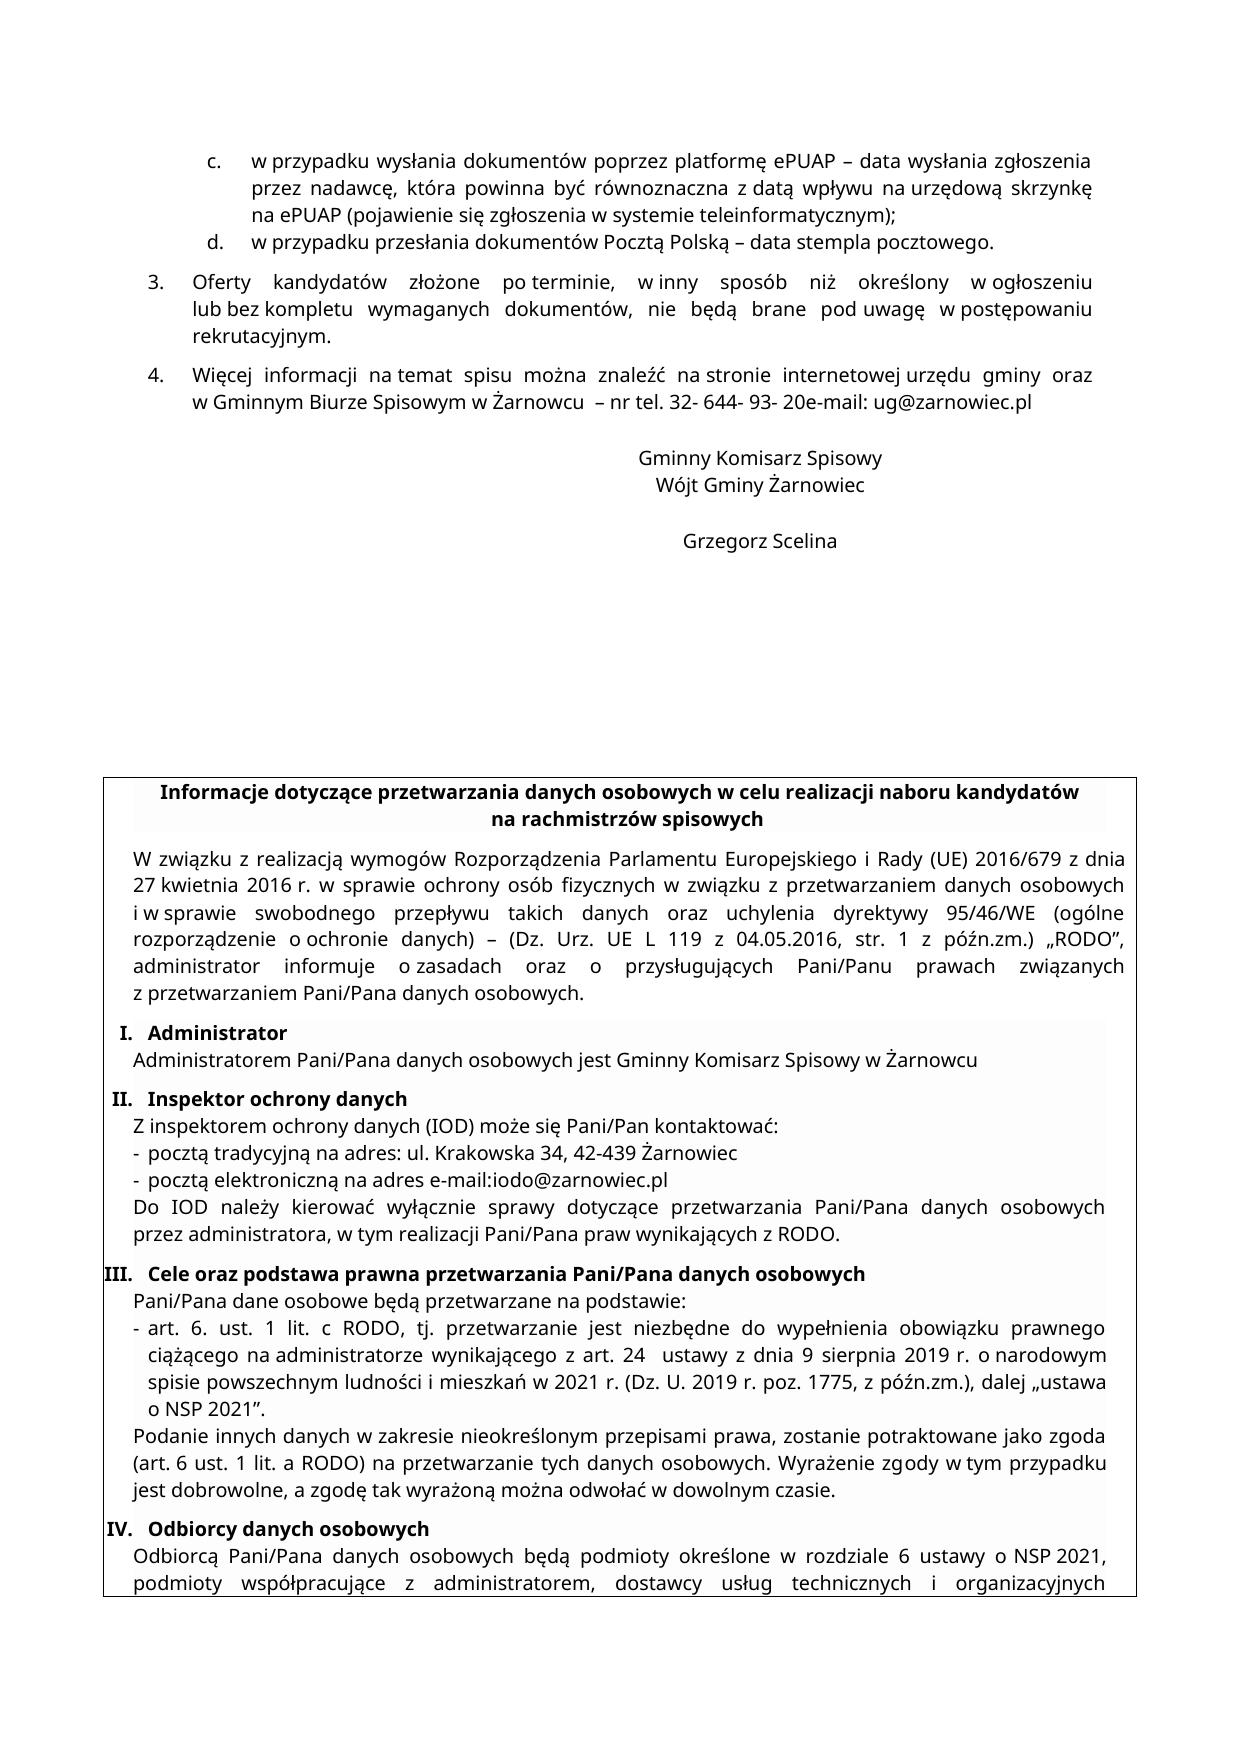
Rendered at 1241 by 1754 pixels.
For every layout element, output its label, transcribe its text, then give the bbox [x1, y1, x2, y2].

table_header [104, 778, 1136, 1596]
text Grzegorz Scelina [590, 528, 930, 555]
list Więcej informacji na temat spisu można znaleźć na stronie internetowej urzędu gminy oraz w Gminnym Biurze Spisowym w Żarnowcu – nr tel. 32- 644- 93- 20e-mail: ug@zarnowiec.pl [148, 361, 1093, 415]
list w przypadku przesłania dokumentów Pocztą Polską – data stempla pocztowego. [207, 228, 1093, 256]
text Gminny Komisarz Spisowy Wójt Gminy Żarnowiec [590, 444, 930, 498]
list Oferty kandydatów złożone po terminie, w inny sposób niż określony w ogłoszeniu lub bez kompletu wymaganych dokumentów, nie będą brane pod uwagę w postępowaniu rekrutacyjnym. [148, 268, 1093, 349]
list w przypadku wysłania dokumentów poprzez platformę ePUAP – data wysłania zgłoszenia przez nadawcę, która powinna być równoznaczna z datą wpływu na urzędową skrzynkę na ePUAP (pojawienie się zgłoszenia w systemie teleinformatycznym); [207, 148, 1093, 228]
